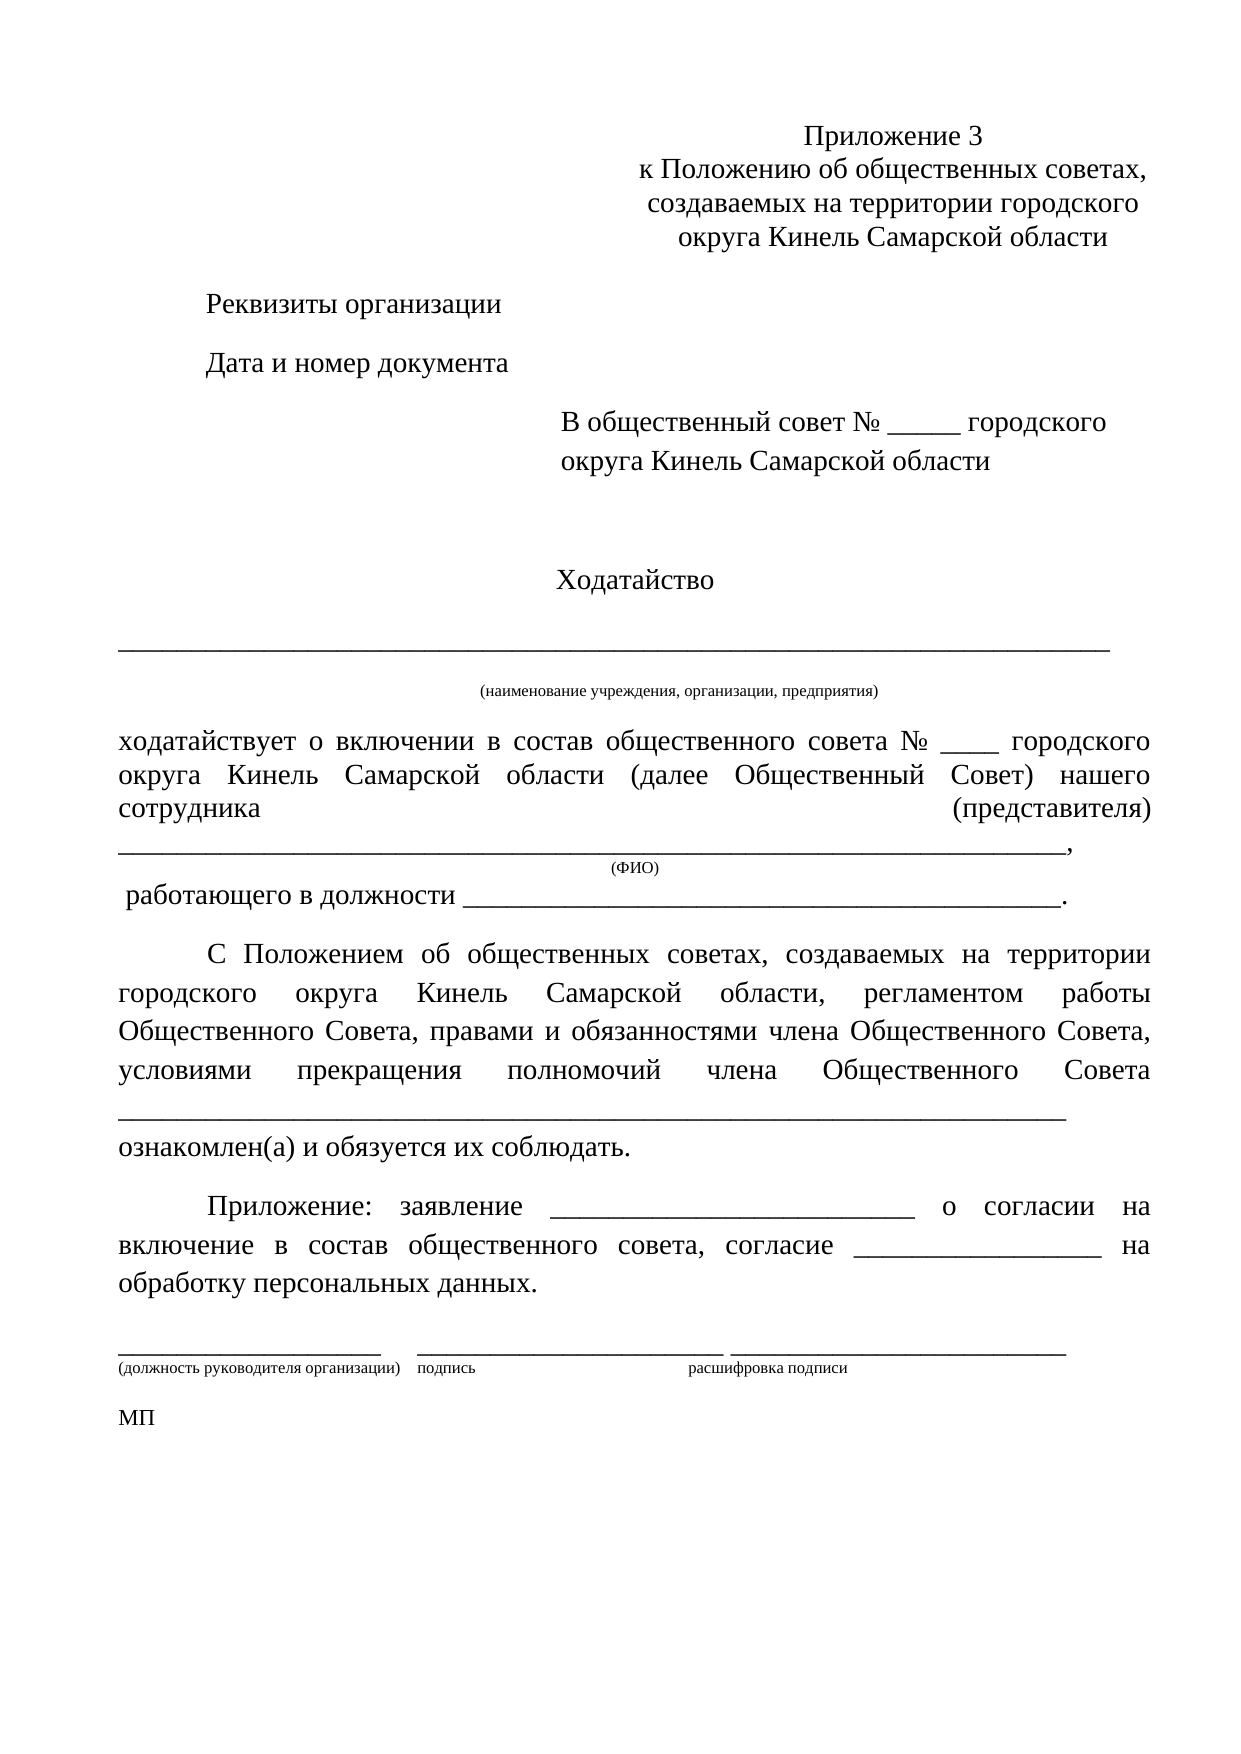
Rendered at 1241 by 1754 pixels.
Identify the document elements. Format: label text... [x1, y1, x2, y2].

text МП [118, 1404, 1152, 1430]
text С Положением об общественных советах, создаваемых на территории городского округа Кинель Самарской области, регламентом работы Общественного Совета, правами и обязанностями члена Общественного Совета, условиями прекращения полномочий члена Общественного Совета _________________________________________________________________ ознакомлен(а) и обязуется их соблюдать. [118, 936, 1152, 1162]
text Приложение: заявление _________________________ о согласии на включение в состав общественного совета, согласие _________________ на обработку персональных данных. [118, 1188, 1152, 1299]
text ходатайствует о включении в состав общественного совета № ____ городского округа Кинель Самарской области (далее Общественный Совет) нашего сотрудника (представителя) _________________________________________________________________, [118, 723, 1152, 858]
text (должность руководителя организации) подпись расшифровка подписи [118, 1358, 1152, 1377]
text Реквизиты организации [118, 286, 1152, 319]
text Ходатайство [118, 562, 1152, 595]
text __________________ _____________________ _______________________ [118, 1325, 1152, 1358]
text Дата и номер документа [118, 345, 1152, 379]
text к Положению об общественных советах, создаваемых на территории городского округа Кинель Самарской области [634, 152, 1152, 252]
text В общественный совет № _____ городского округа Кинель Самарской области [561, 404, 1152, 477]
text Приложение 3 [634, 118, 1152, 152]
text ____________________________________________________________________ [118, 621, 1152, 655]
text (наименование учреждения, организации, предприятия) [118, 681, 1152, 700]
text (ФИО) [118, 858, 1152, 877]
text работающего в должности _________________________________________. [118, 877, 1152, 910]
